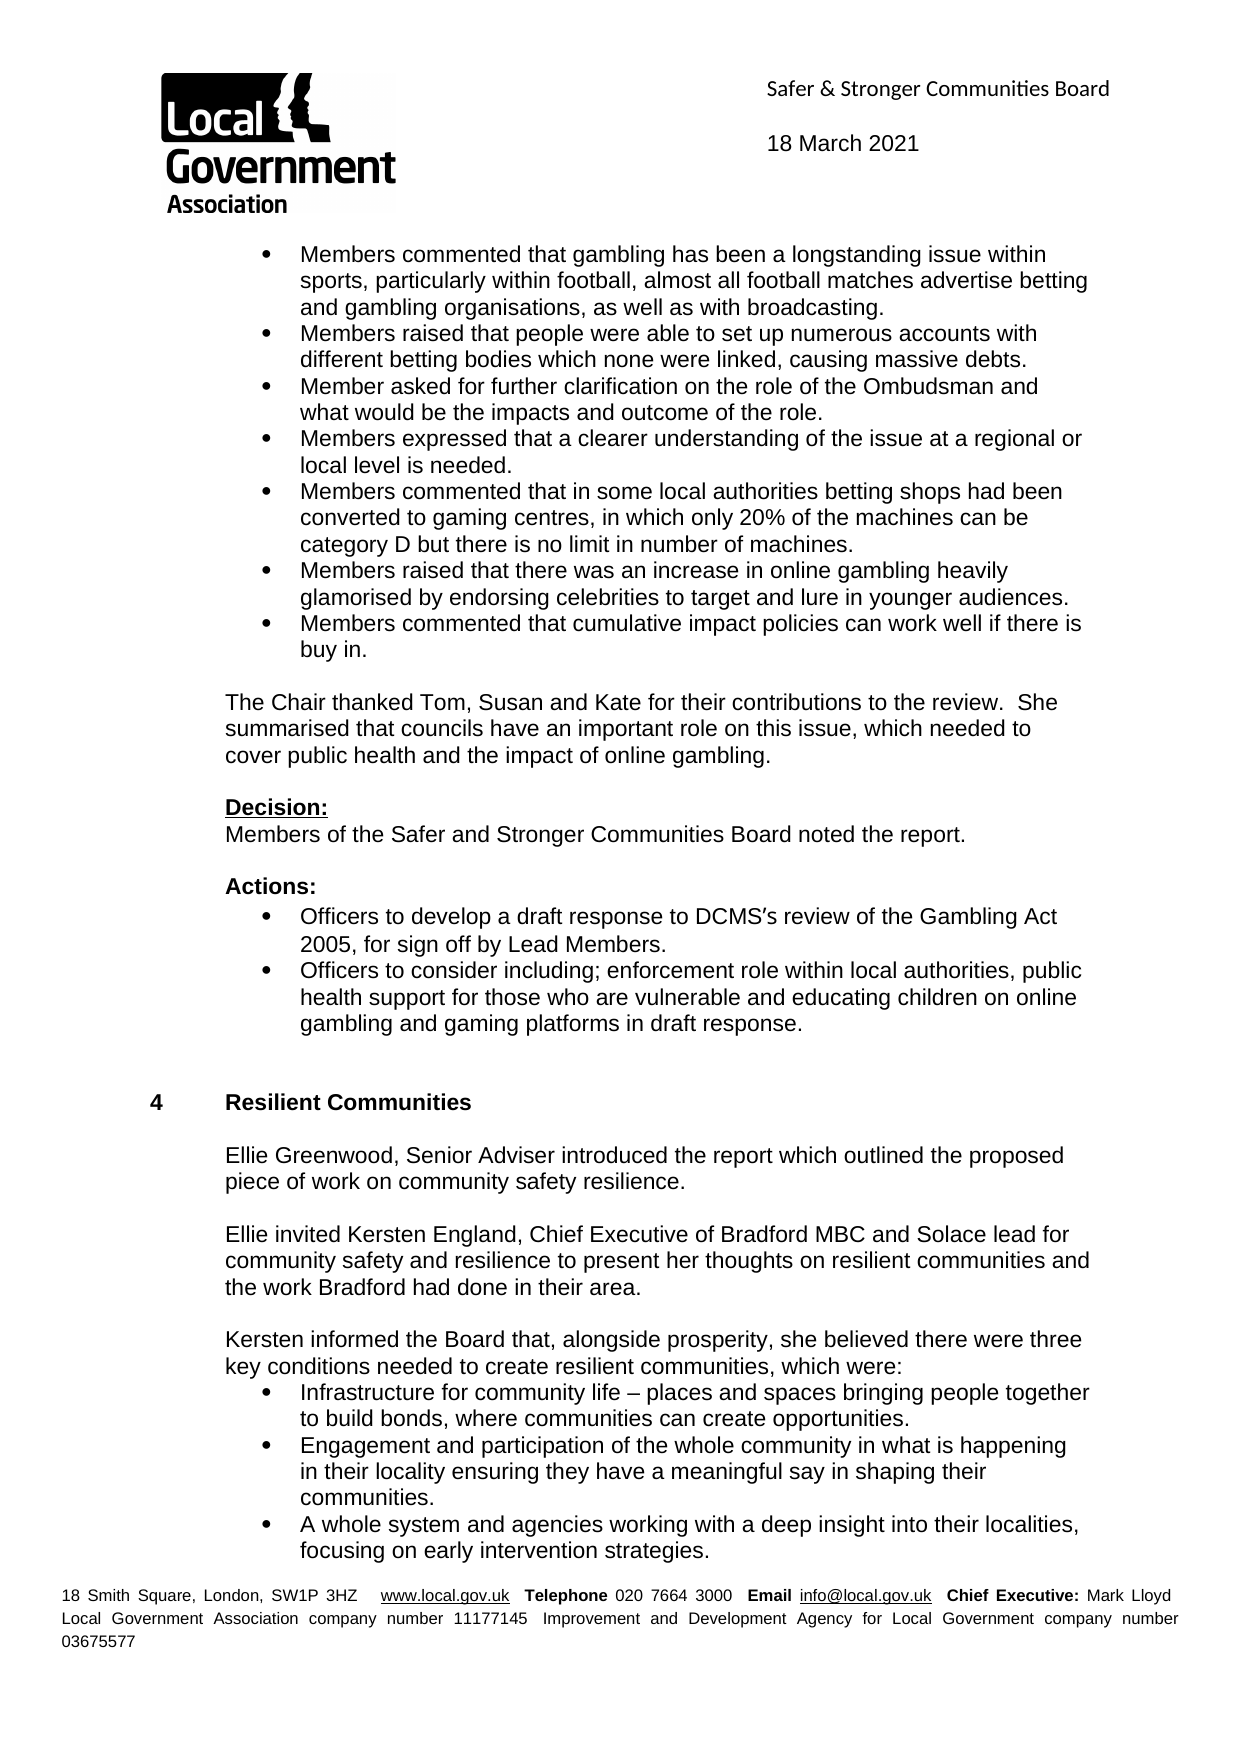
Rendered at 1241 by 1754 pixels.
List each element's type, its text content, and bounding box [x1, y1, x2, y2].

text Actions: [150, 873, 1090, 900]
list Members expressed that a clearer understanding of the issue at a regional or local level is needed. [262, 425, 1090, 478]
picture [161, 73, 396, 213]
list Officers to consider including; enforcement role within local authorities, public health support for those who are vulnerable and educating children on online gambling and gaming platforms in draft response. [262, 957, 1090, 1036]
list Member asked for further clarification on the role of the Ombudsman and what would be the impacts and outcome of the role. [262, 373, 1090, 425]
list Officers to develop a draft response to DCMS’s review of the Gambling Act 2005, for sign off by Lead Members. [262, 900, 1090, 957]
text Ellie Greenwood, Senior Adviser introduced the report which outlined the proposed piece of work on community safety resilience. [225, 1142, 1090, 1194]
text Members of the Safer and Stronger Communities Board noted the report. [225, 821, 1090, 847]
list A whole system and agencies working with a deep insight into their localities, focusing on early intervention strategies. [262, 1511, 1090, 1563]
text The Chair thanked Tom, Susan and Kate for their contributions to the review. She summarised that councils have an important role on this issue, which needed to cover public health and the impact of online gambling. [225, 689, 1090, 768]
text 4 Resilient Communities [150, 1089, 1090, 1115]
list Members raised that people were able to set up numerous accounts with different betting bodies which none were linked, causing massive debts. [262, 320, 1090, 373]
list Members commented that gambling has been a longstanding issue within sports, particularly within football, almost all football matches advertise betting and gambling organisations, as well as with broadcasting. [262, 241, 1090, 320]
list Engagement and participation of the whole community in what is happening in their locality ensuring they have a meaningful say in shaping their communities. [262, 1432, 1090, 1511]
list Members commented that in some local authorities betting shops had been converted to gaming centres, in which only 20% of the machines can be category D but there is no limit in number of machines. [262, 478, 1090, 557]
list Members commented that cumulative impact policies can work well if there is buy in. [262, 610, 1090, 662]
list Members raised that there was an increase in online gambling heavily glamorised by endorsing celebrities to target and lure in younger audiences. [262, 557, 1090, 610]
text Kersten informed the Board that, alongside prosperity, she believed there were three key conditions needed to create resilient communities, which were: [225, 1326, 1090, 1379]
list Infrastructure for community life – places and spaces bringing people together to build bonds, where communities can create opportunities. [262, 1379, 1090, 1432]
text Ellie invited Kersten England, Chief Executive of Bradford MBC and Solace lead for community safety and resilience to present her thoughts on resilient communities and the work Bradford had done in their area. [225, 1221, 1090, 1300]
text Decision: [150, 794, 1090, 821]
